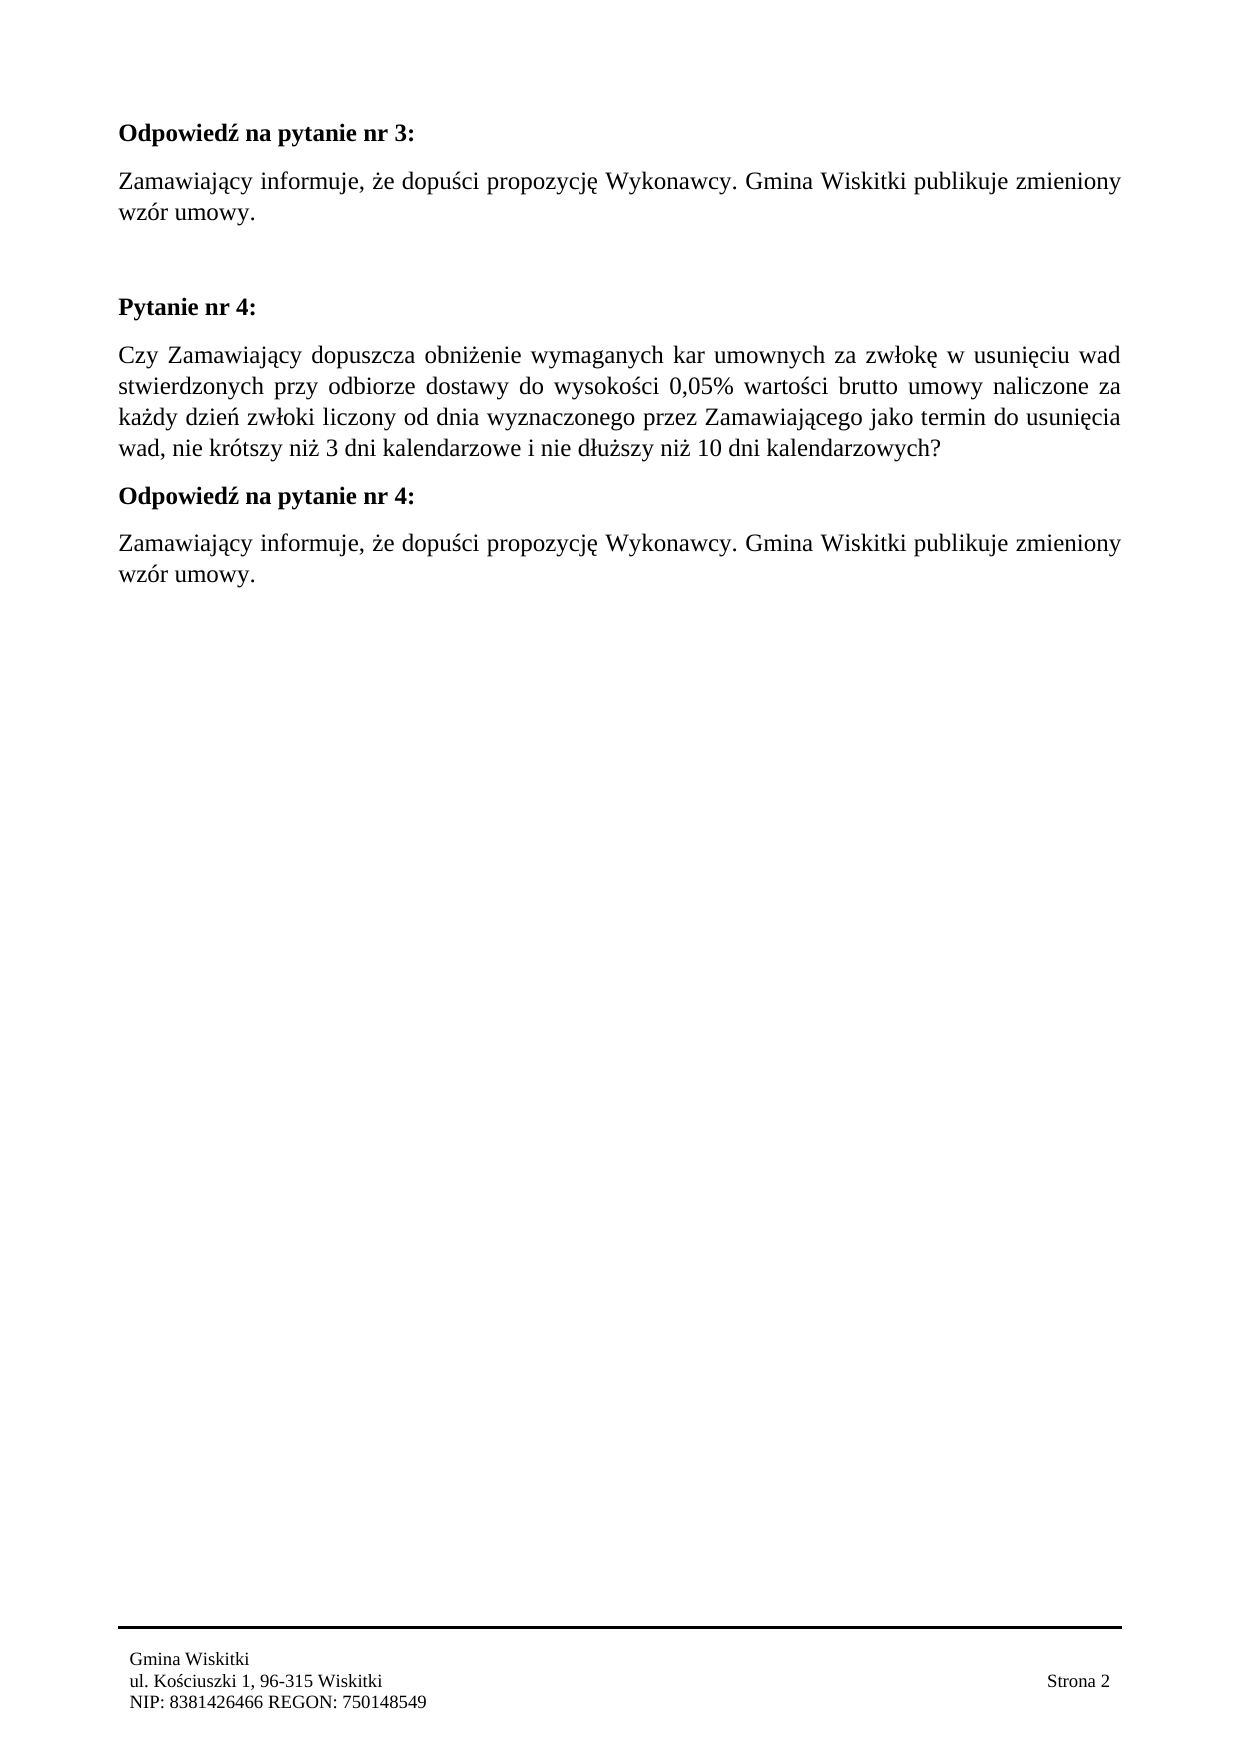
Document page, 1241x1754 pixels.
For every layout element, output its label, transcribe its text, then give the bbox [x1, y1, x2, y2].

text Zamawiający informuje, że dopuści propozycję Wykonawcy. Gmina Wiskitki publikuje zmieniony wzór umowy. [118, 166, 1122, 226]
text Odpowiedź na pytanie nr 4: [118, 481, 1122, 509]
text Odpowiedź na pytanie nr 3: [118, 118, 1122, 147]
text Pytanie nr 4: [118, 292, 1122, 321]
text Zamawiający informuje, że dopuści propozycję Wykonawcy. Gmina Wiskitki publikuje zmieniony wzór umowy. [118, 528, 1122, 588]
text Czy Zamawiający dopuszcza obniżenie wymaganych kar umownych za zwłokę w usunięciu wad stwierdzonych przy odbiorze dostawy do wysokości 0,05% wartości brutto umowy naliczone za każdy dzień zwłoki liczony od dnia wyznaczonego przez Zamawiającego jako termin do usunięcia wad, nie krótszy niż 3 dni kalendarzowe i nie dłuższy niż 10 dni kalendarzowych? [118, 340, 1122, 462]
